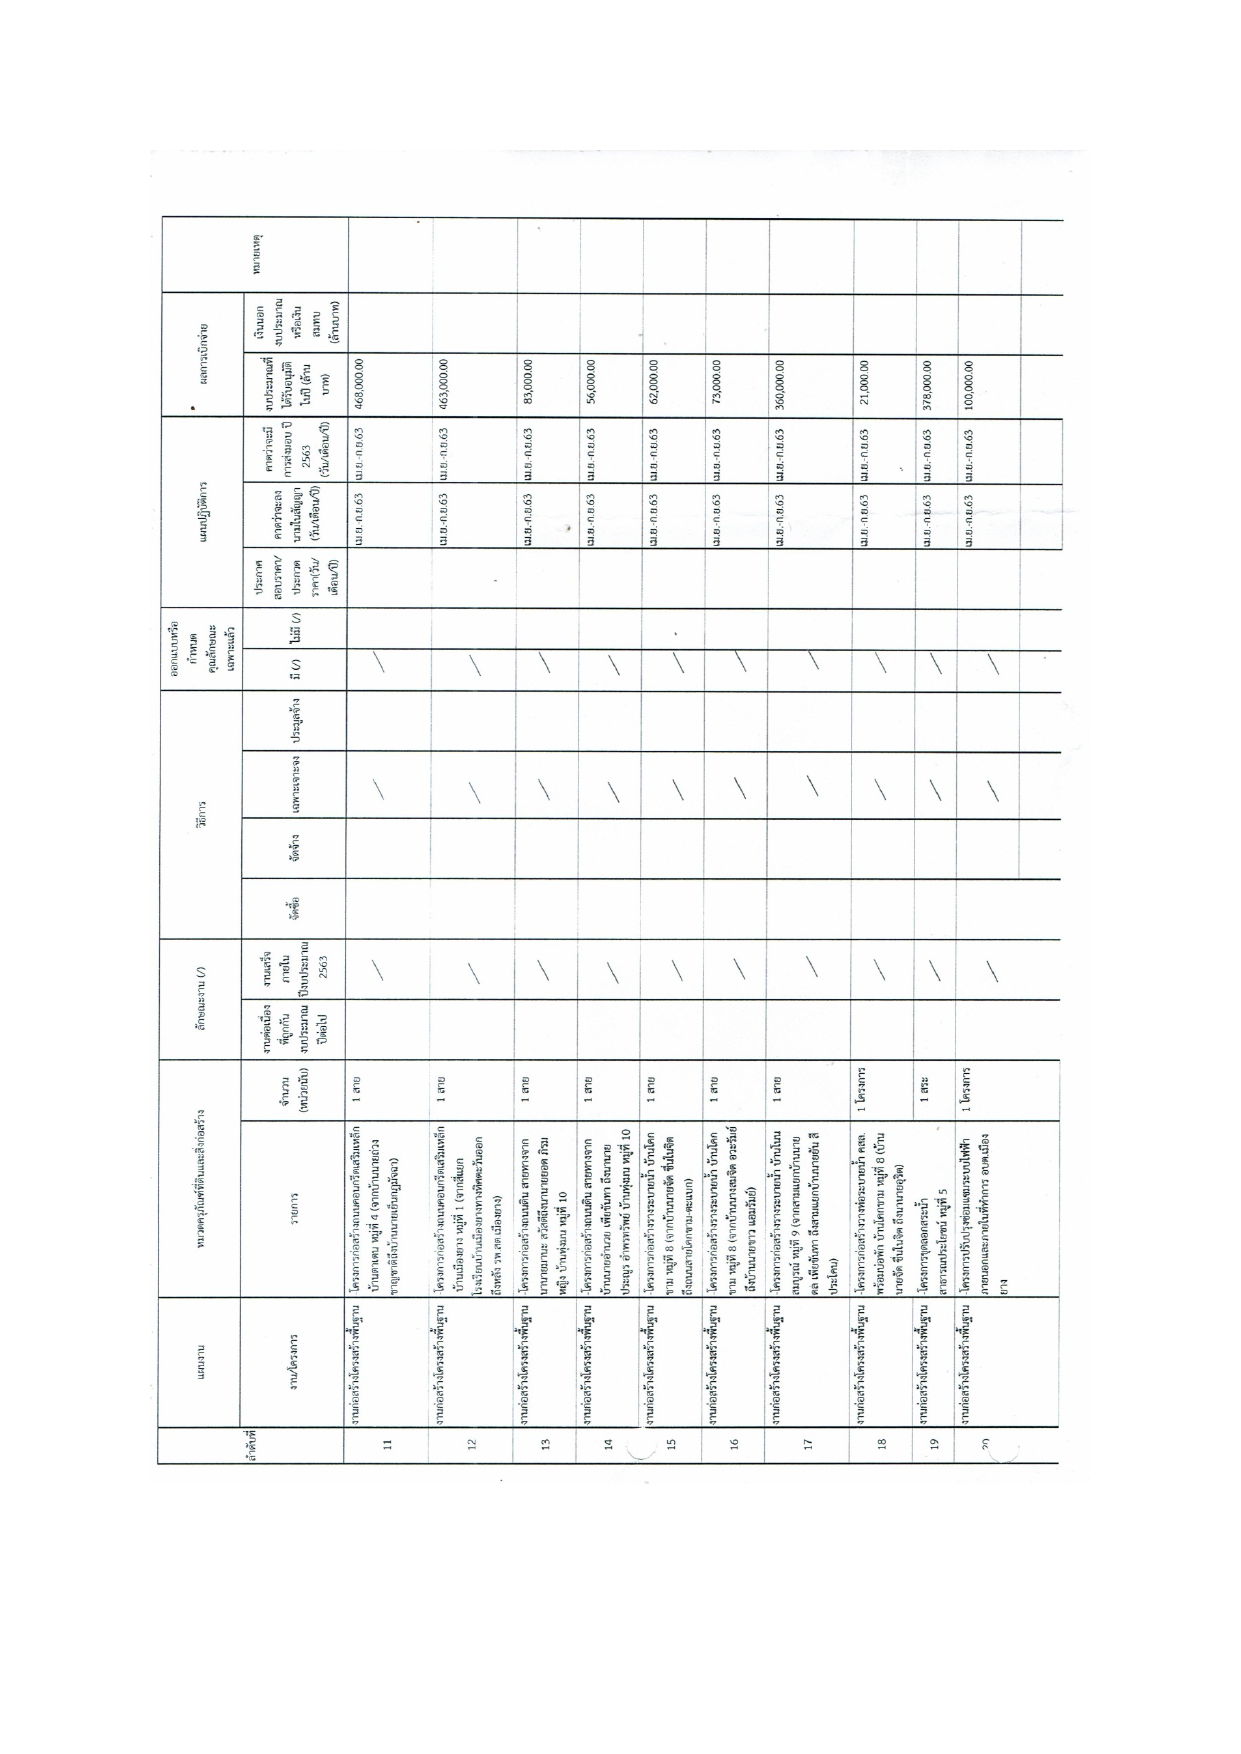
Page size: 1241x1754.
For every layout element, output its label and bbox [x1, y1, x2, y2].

picture [150, 150, 1091, 1484]
